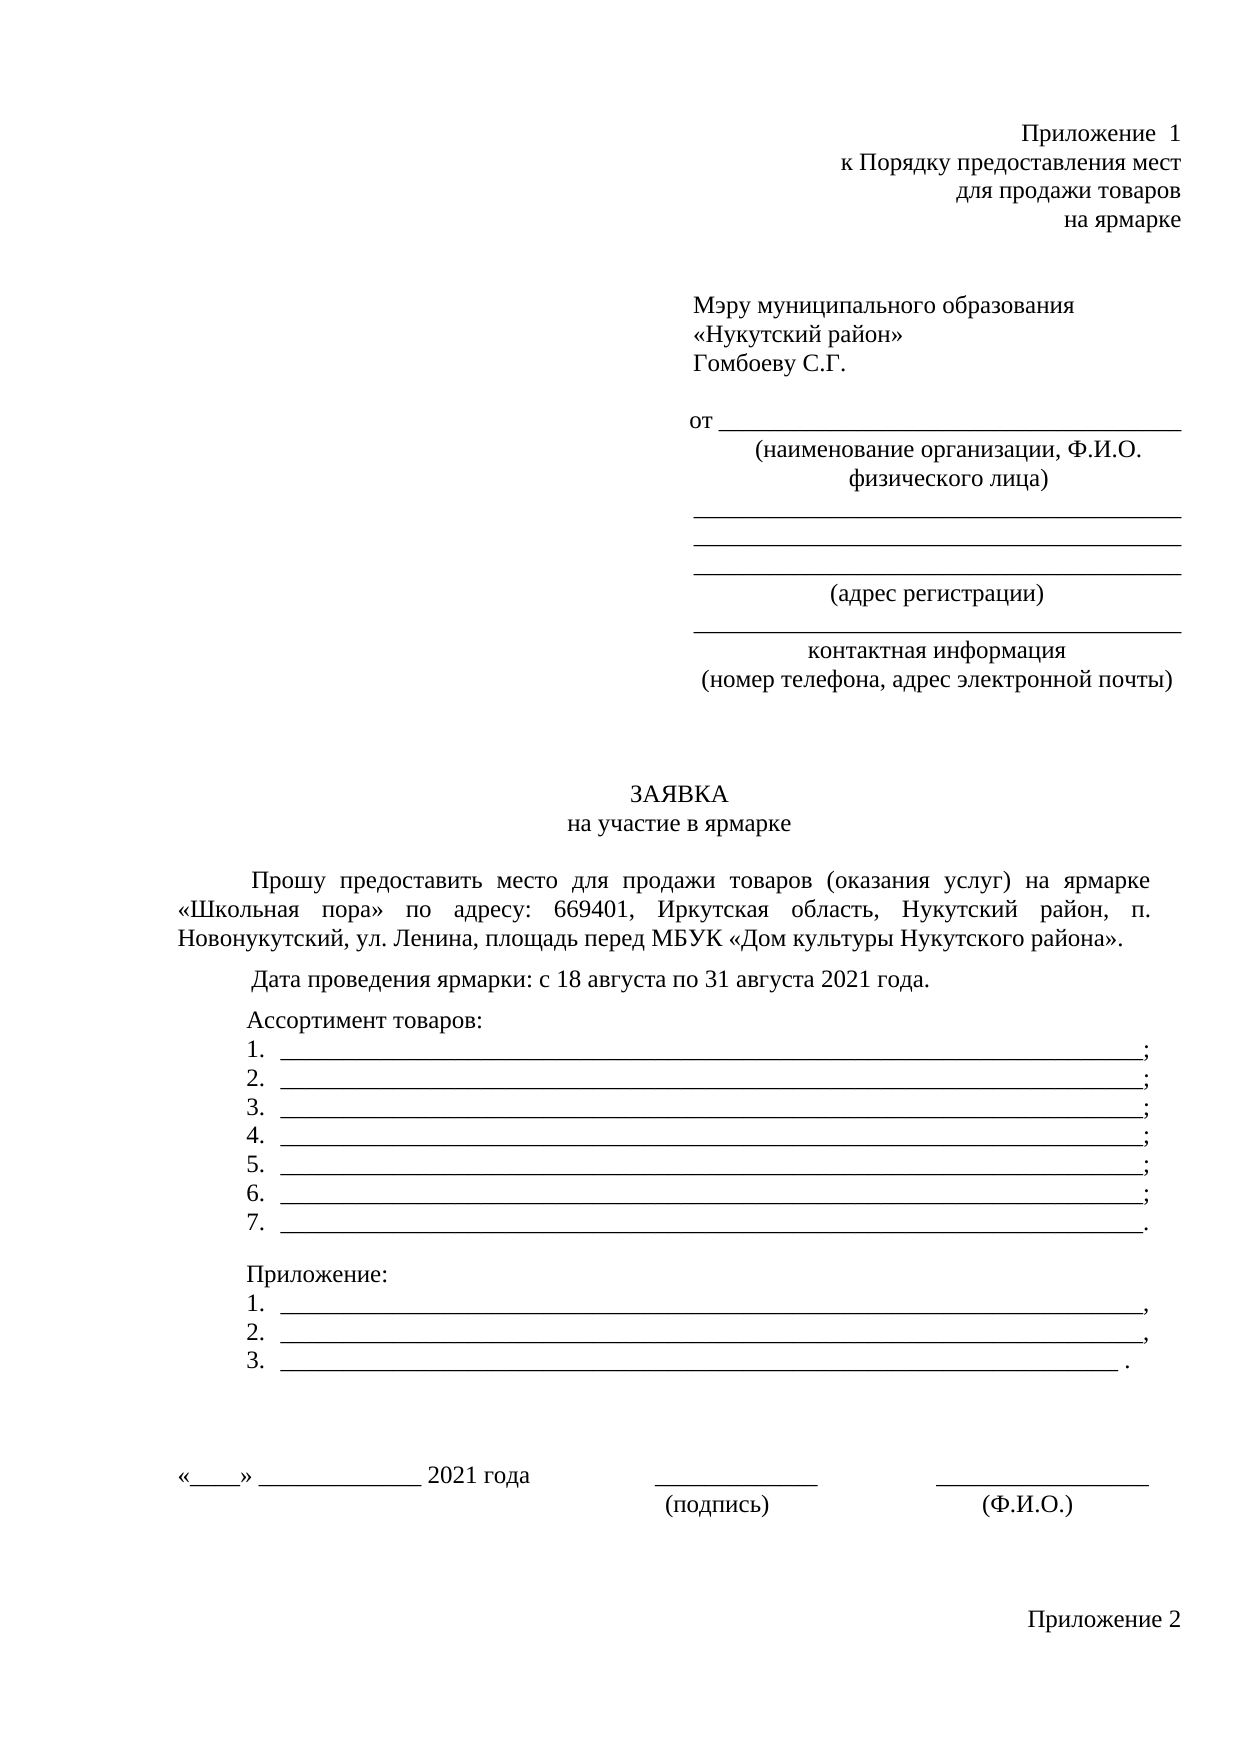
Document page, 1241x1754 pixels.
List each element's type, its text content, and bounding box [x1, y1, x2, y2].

list _____________________________________________________________________. [177, 1207, 1152, 1236]
text _______________________________________ [177, 549, 1181, 578]
text от _____________________________________ [177, 406, 1181, 434]
text (номер телефона, адрес электронной почты) [693, 664, 1181, 693]
text Прошу предоставить место для продажи товаров (оказания услуг) на ярмарке «Школьная пора» по адресу: 669401, Иркутская область, Нукутский район, п. Новонукутский, ул. Ленина, площадь перед МБУК «Дом культуры Нукутского района». [177, 866, 1152, 952]
text Приложение: [177, 1259, 1152, 1288]
list _____________________________________________________________________; [177, 1121, 1152, 1149]
list _____________________________________________________________________; [177, 1092, 1152, 1121]
text на участие в ярмарке [177, 808, 1181, 837]
text Дата проведения ярмарки: с 18 августа по 31 августа 2021 года. [177, 964, 1152, 993]
text Гомбоеву С.Г. [693, 348, 1181, 377]
list _____________________________________________________________________, [177, 1317, 1152, 1346]
text «Нукутский район» [693, 319, 1181, 348]
text Ассортимент товаров: [177, 1006, 1152, 1034]
text для продажи товаров [177, 176, 1181, 204]
list _____________________________________________________________________, [177, 1288, 1152, 1317]
list _____________________________________________________________________; [177, 1149, 1152, 1178]
text _______________________________________ [177, 607, 1181, 636]
list _____________________________________________________________________; [177, 1063, 1152, 1092]
text _______________________________________ [177, 492, 1181, 521]
text к Порядку предоставления мест [177, 147, 1181, 176]
text _______________________________________ [177, 521, 1181, 549]
text Мэру муниципального образования [693, 291, 1181, 319]
list _____________________________________________________________________; [177, 1034, 1152, 1063]
text (адрес регистрации) [693, 578, 1181, 607]
text контактная информация [693, 636, 1181, 664]
text ЗАЯВКА [177, 779, 1181, 808]
text Приложение 1 [177, 118, 1181, 147]
text на ярмарке [177, 204, 1181, 233]
list _____________________________________________________________________; [177, 1178, 1152, 1207]
text (подпись) (Ф.И.О.) [658, 1489, 1152, 1518]
text «____» _____________ 2021 года _____________ _________________ [177, 1461, 1152, 1489]
text Приложение 2 [177, 1604, 1181, 1633]
text (наименование организации, Ф.И.О. физического лица) [716, 434, 1181, 492]
list ___________________________________________________________________ . [177, 1346, 1152, 1374]
